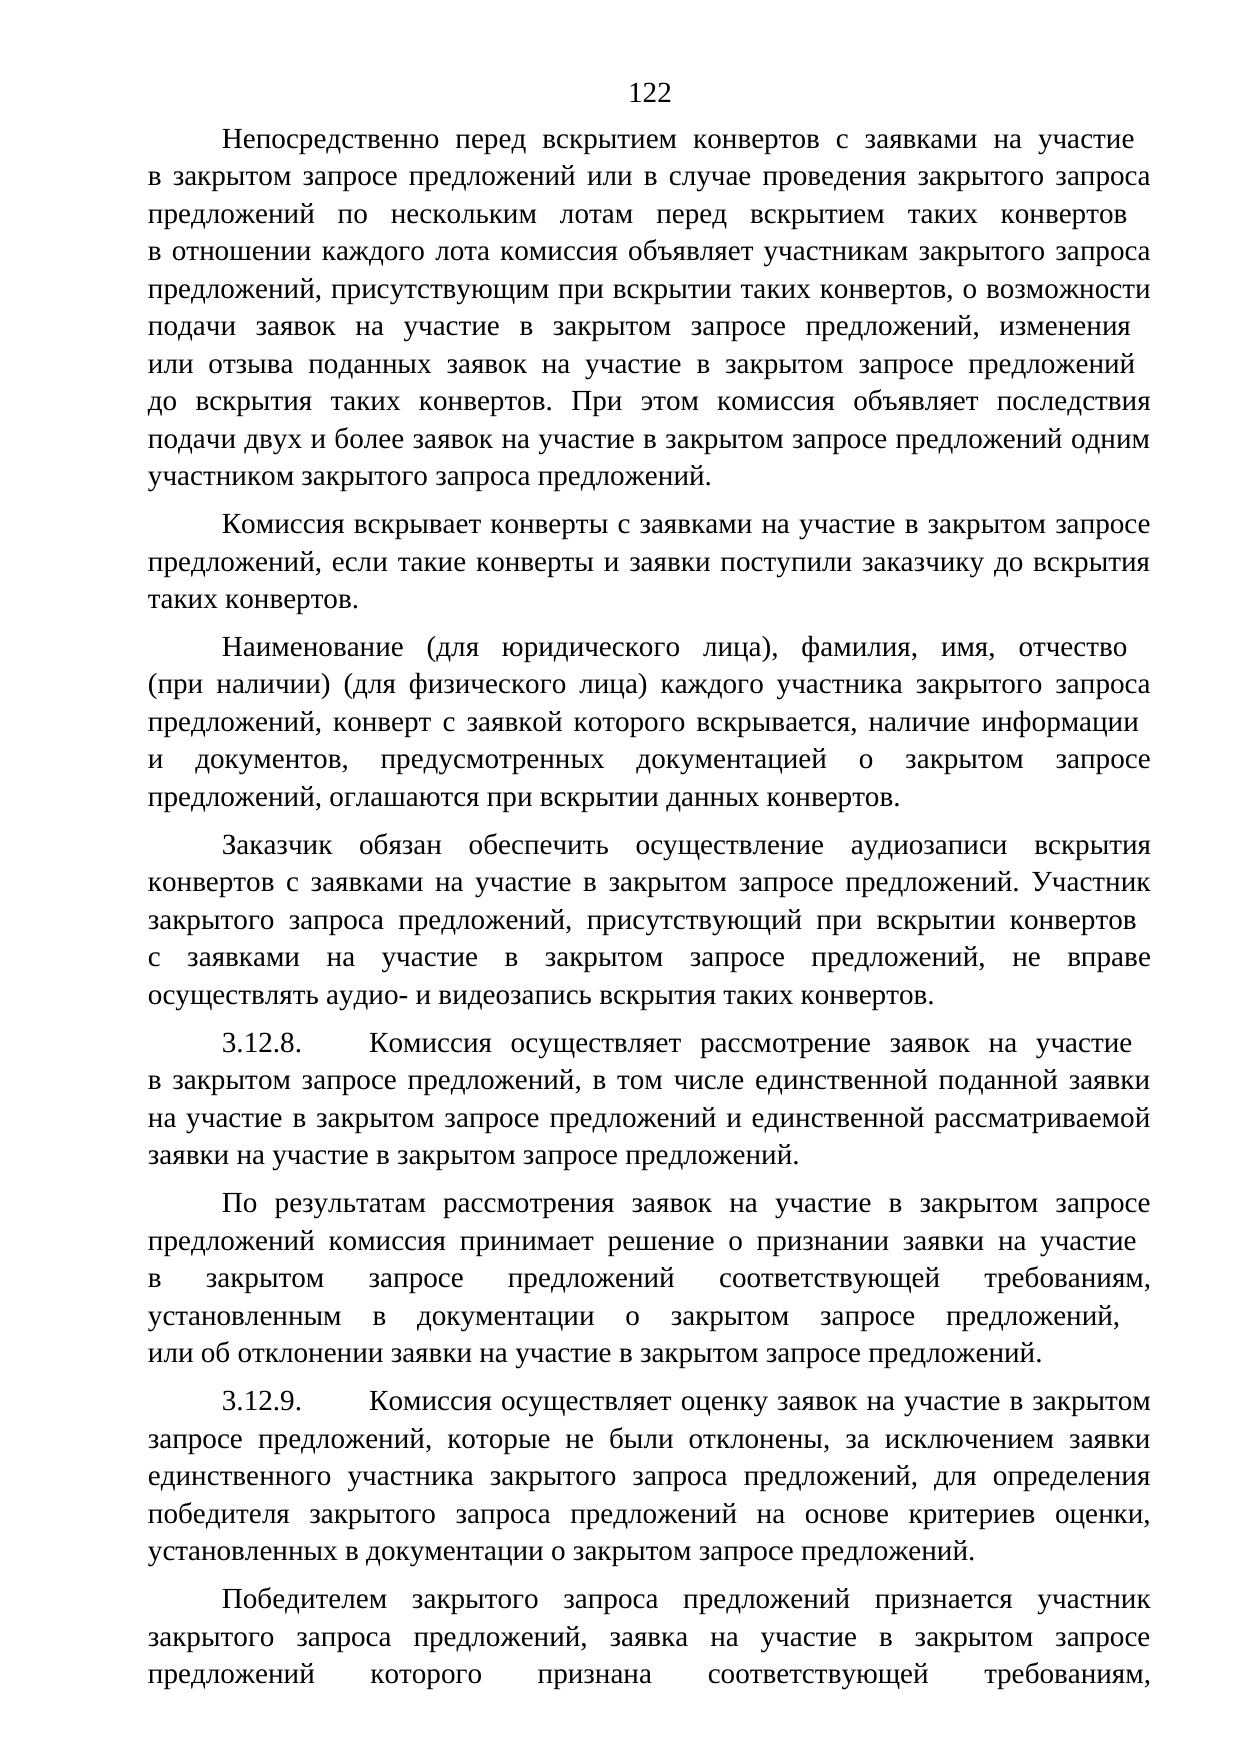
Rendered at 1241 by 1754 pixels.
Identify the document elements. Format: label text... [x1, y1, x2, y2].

text По результатам рассмотрения заявок на участие в закрытом запросе предложений комиссия принимает решение о признании заявки на участие в закрытом запросе предложений соответствующей требованиям, установленным в документации о закрытом запросе предложений, или об отклонении заявки на участие в закрытом запросе предложений. [148, 1183, 1152, 1370]
text Комиссия вскрывает конверты с заявками на участие в закрытом запросе предложений, если такие конверты и заявки поступили заказчику до вскрытия таких конвертов. [148, 503, 1152, 616]
text Наименование (для юридического лица), фамилия, имя, отчество (при наличии) (для физического лица) каждого участника закрытого запроса предложений, конверт с заявкой которого вскрывается, наличие информации и документов, предусмотренных документацией о закрытом запросе предложений, оглашаются при вскрытии данных конвертов. [148, 626, 1152, 814]
list Комиссия осуществляет рассмотрение заявок на участие в закрытом запросе предложений, в том числе единственной поданной заявки на участие в закрытом запросе предложений и единственной рассматриваемой заявки на участие в закрытом запросе предложений. [148, 1022, 1152, 1172]
text Заказчик обязан обеспечить осуществление аудиозаписи вскрытия конвертов с заявками на участие в закрытом запросе предложений. Участник закрытого запроса предложений, присутствующий при вскрытии конвертов с заявками на участие в закрытом запросе предложений, не вправе осуществлять аудио- и видеозапись вскрытия таких конвертов. [148, 824, 1152, 1012]
list Комиссия осуществляет оценку заявок на участие в закрытом запросе предложений, которые не были отклонены, за исключением заявки единственного участника закрытого запроса предложений, для определения победителя закрытого запроса предложений на основе критериев оценки, установленных в документации о закрытом запросе предложений. [148, 1381, 1152, 1568]
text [148, 1578, 1152, 1691]
text Непосредственно перед вскрытием конвертов с заявками на участие в закрытом запросе предложений или в случае проведения закрытого запроса предложений по нескольким лотам перед вскрытием таких конвертов в отношении каждого лота комиссия объявляет участникам закрытого запроса предложений, присутствующим при вскрытии таких конвертов, о возможности подачи заявок на участие в закрытом запросе предложений, изменения или отзыва поданных заявок на участие в закрытом запросе предложений до вскрытия таких конвертов. При этом комиссия объявляет последствия подачи двух и более заявок на участие в закрытом запросе предложений одним участником закрытого запроса предложений. [148, 118, 1152, 493]
